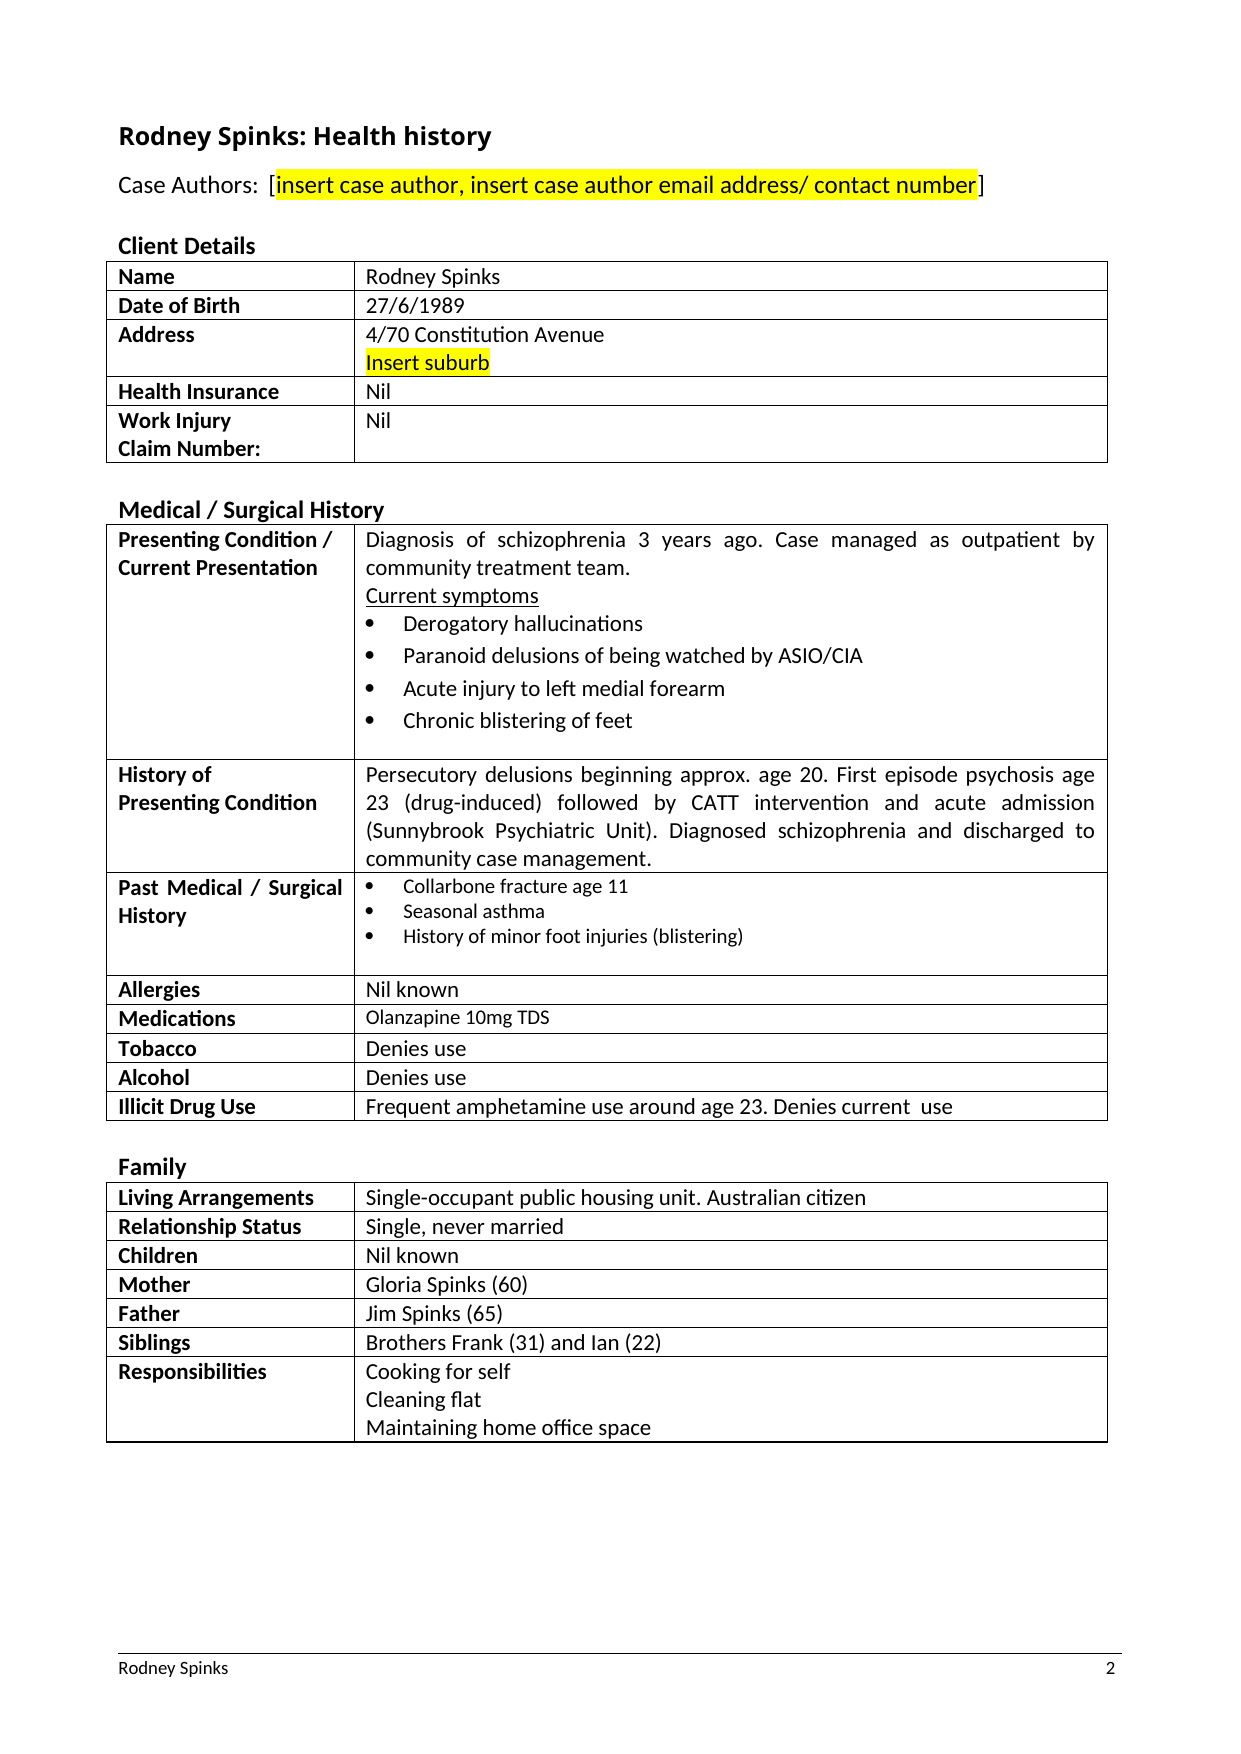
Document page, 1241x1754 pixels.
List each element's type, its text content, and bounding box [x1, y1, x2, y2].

table_cell Past Medical / Surgical History [107, 873, 354, 974]
table_cell Nil known [355, 976, 1107, 1003]
table_cell Responsibilities [107, 1357, 354, 1441]
table_cell Nil [355, 406, 1107, 462]
table_cell History of Presenting Condition [107, 760, 354, 872]
table_cell Cooking for self Cleaning flat Maintaining home office space [355, 1357, 1107, 1441]
table_header Diagnosis of schizophrenia 3 years ago. Case managed as outpatient by community treatment team. Current symptoms Derogatory hallucinations Paranoid delusions of being watched by ASIO/CIA Acute injury to left medial forearm Chronic blistering of feet [355, 525, 1107, 759]
table_cell 4/70 Constitution Avenue Insert suburb [355, 320, 1107, 376]
table_header Living Arrangements [107, 1183, 354, 1211]
table_cell Gloria Spinks (60) [355, 1270, 1107, 1298]
table_cell Single, never married [355, 1212, 1107, 1240]
table_header Presenting Condition / Current Presentation [107, 525, 354, 759]
table_cell 27/6/1989 [355, 291, 1107, 319]
table_cell Relationship Status [107, 1212, 354, 1240]
table_cell Address [107, 320, 354, 376]
table_header Name [107, 262, 354, 290]
table_cell Date of Birth [107, 291, 354, 319]
text Client Details [118, 230, 1122, 261]
table_cell Father [107, 1299, 354, 1327]
table_cell Medications [107, 1005, 354, 1033]
table_cell Illicit Drug Use [107, 1092, 354, 1120]
table_cell Jim Spinks (65) [355, 1299, 1107, 1327]
table_cell Children [107, 1241, 354, 1269]
table_cell Denies use [355, 1063, 1107, 1091]
table_cell Collarbone fracture age 11 Seasonal asthma History of minor foot injuries (blistering) [355, 873, 1107, 974]
table_cell Mother [107, 1270, 354, 1298]
text Rodney Spinks: Health history [118, 118, 1122, 152]
text Medical / Surgical History [118, 494, 1122, 524]
table_cell Tobacco [107, 1034, 354, 1062]
text Family [118, 1151, 1122, 1182]
table_cell Work Injury Claim Number: [107, 406, 354, 462]
table_header Rodney Spinks [355, 262, 1107, 290]
table_cell Persecutory delusions beginning approx. age 20. First episode psychosis age 23 (drug-induced) followed by CATT intervention and acute admission (Sunnybrook Psychiatric Unit). Diagnosed schizophrenia and discharged to community case management. [355, 760, 1107, 872]
table_cell Siblings [107, 1328, 354, 1356]
table_cell Nil [355, 377, 1107, 405]
table_cell Alcohol [107, 1063, 354, 1091]
table_cell Allergies [107, 976, 354, 1003]
table_cell Frequent amphetamine use around age 23. Denies current use [355, 1092, 1107, 1120]
table_header Single-occupant public housing unit. Australian citizen [355, 1183, 1107, 1211]
table_cell Health Insurance [107, 377, 354, 405]
table_cell Denies use [355, 1034, 1107, 1062]
table_cell Brothers Frank (31) and Ian (22) [355, 1328, 1107, 1356]
table_cell Nil known [355, 1241, 1107, 1269]
table_cell Olanzapine 10mg TDS [355, 1005, 1107, 1033]
